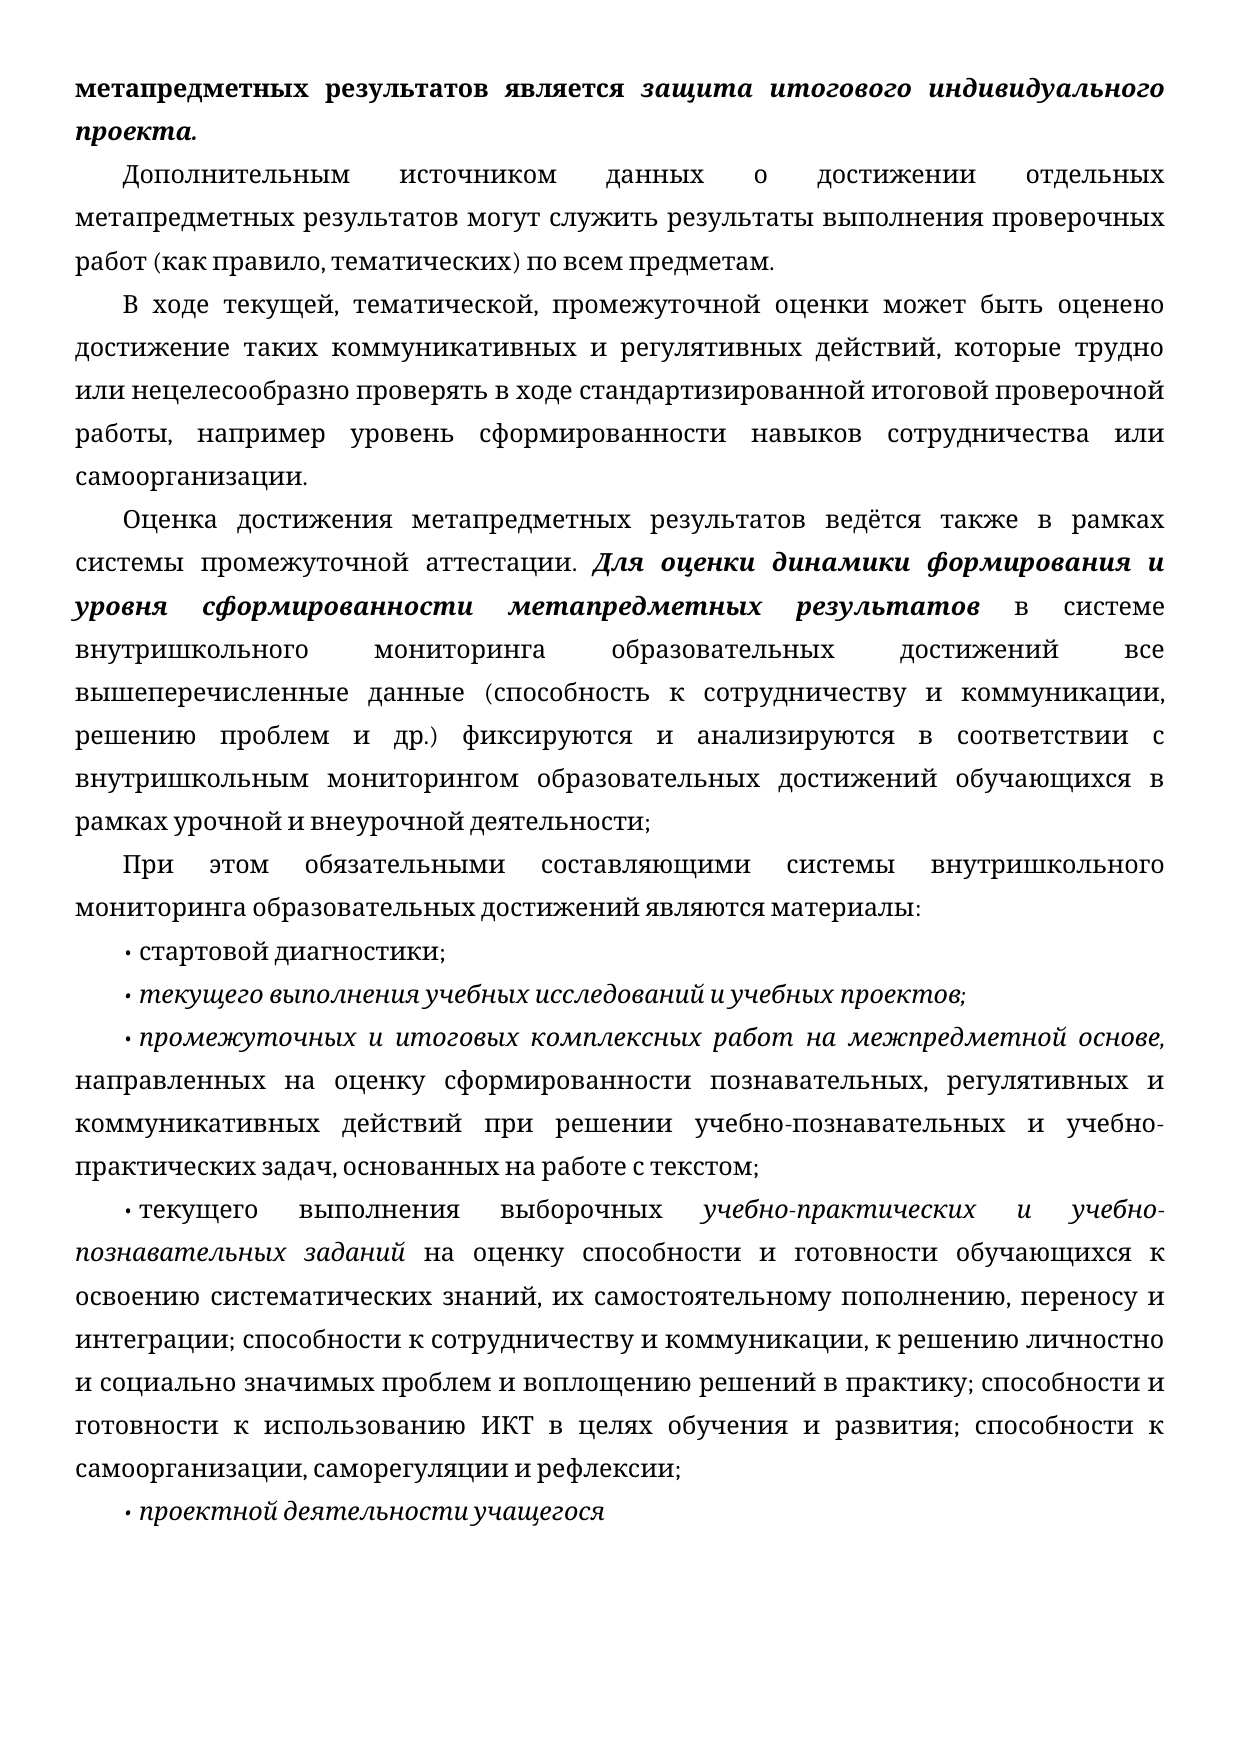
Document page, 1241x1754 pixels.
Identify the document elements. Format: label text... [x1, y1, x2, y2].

text • проектной деятельности учащегося [75, 1498, 1165, 1527]
text Оценка достижения метапредметных результатов ведётся также в рамках системы промежуточной аттестации. Для оценки динамики формирования и уровня сформированности метапредметных результатов в системе внутришкольного мониторинга образовательных достижений все вышеперечисленные данные (способность к сотрудничеству и коммуникации, решению проблем и др.) фиксируются и анализируются в соответствии с внутришкольным мониторингом образовательных достижений обучающихся в рамках урочной и внеурочной деятельности; [75, 506, 1165, 837]
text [75, 75, 1165, 147]
text В ходе текущей, тематической, промежуточной оценки может быть оценено достижение таких коммуникативных и регулятивных действий, которые трудно или нецелесообразно проверять в ходе стандартизированной итоговой проверочной работы, например уровень сформированности навыков сотрудничества или самоорганизации. [75, 291, 1165, 492]
text При этом обязательными составляющими системы внутришкольного мониторинга образовательных достижений являются материалы: [75, 851, 1165, 923]
text • текущего выполнения учебных исследований и учебных проектов; [420, 981, 834, 1009]
text Дополнительным источником данных о достижении отдельных метапредметных результатов могут служить результаты выполнения проверочных работ (как правило, тематических) по всем предметам. [75, 161, 1165, 276]
text • промежуточных и итоговых комплексных работ на межпредметной основе, направленных на оценку сформированности познавательных, регулятивных и коммуникативных действий при решении учебно-познавательных и учебно-практических задач, основанных на работе с текстом; [75, 1024, 1165, 1182]
text • стартовой диагностики; [75, 937, 1165, 966]
text • текущего выполнения учебных исследований и учебных проектов; [840, 981, 1165, 1009]
text • текущего выполнения выборочных учебно-практических и учебно-познавательных заданий на оценку способности и готовности обучающихся к освоению систематических знаний, их самостоятельному пополнению, переносу и интеграции; способности к сотрудничеству и коммуникации, к решению личностно и социально значимых проблем и воплощению решений в практику; способности и готовности к использованию ИКТ в целях обучения и развития; способности к самоорганизации, саморегуляции и рефлексии; [75, 1196, 1165, 1484]
